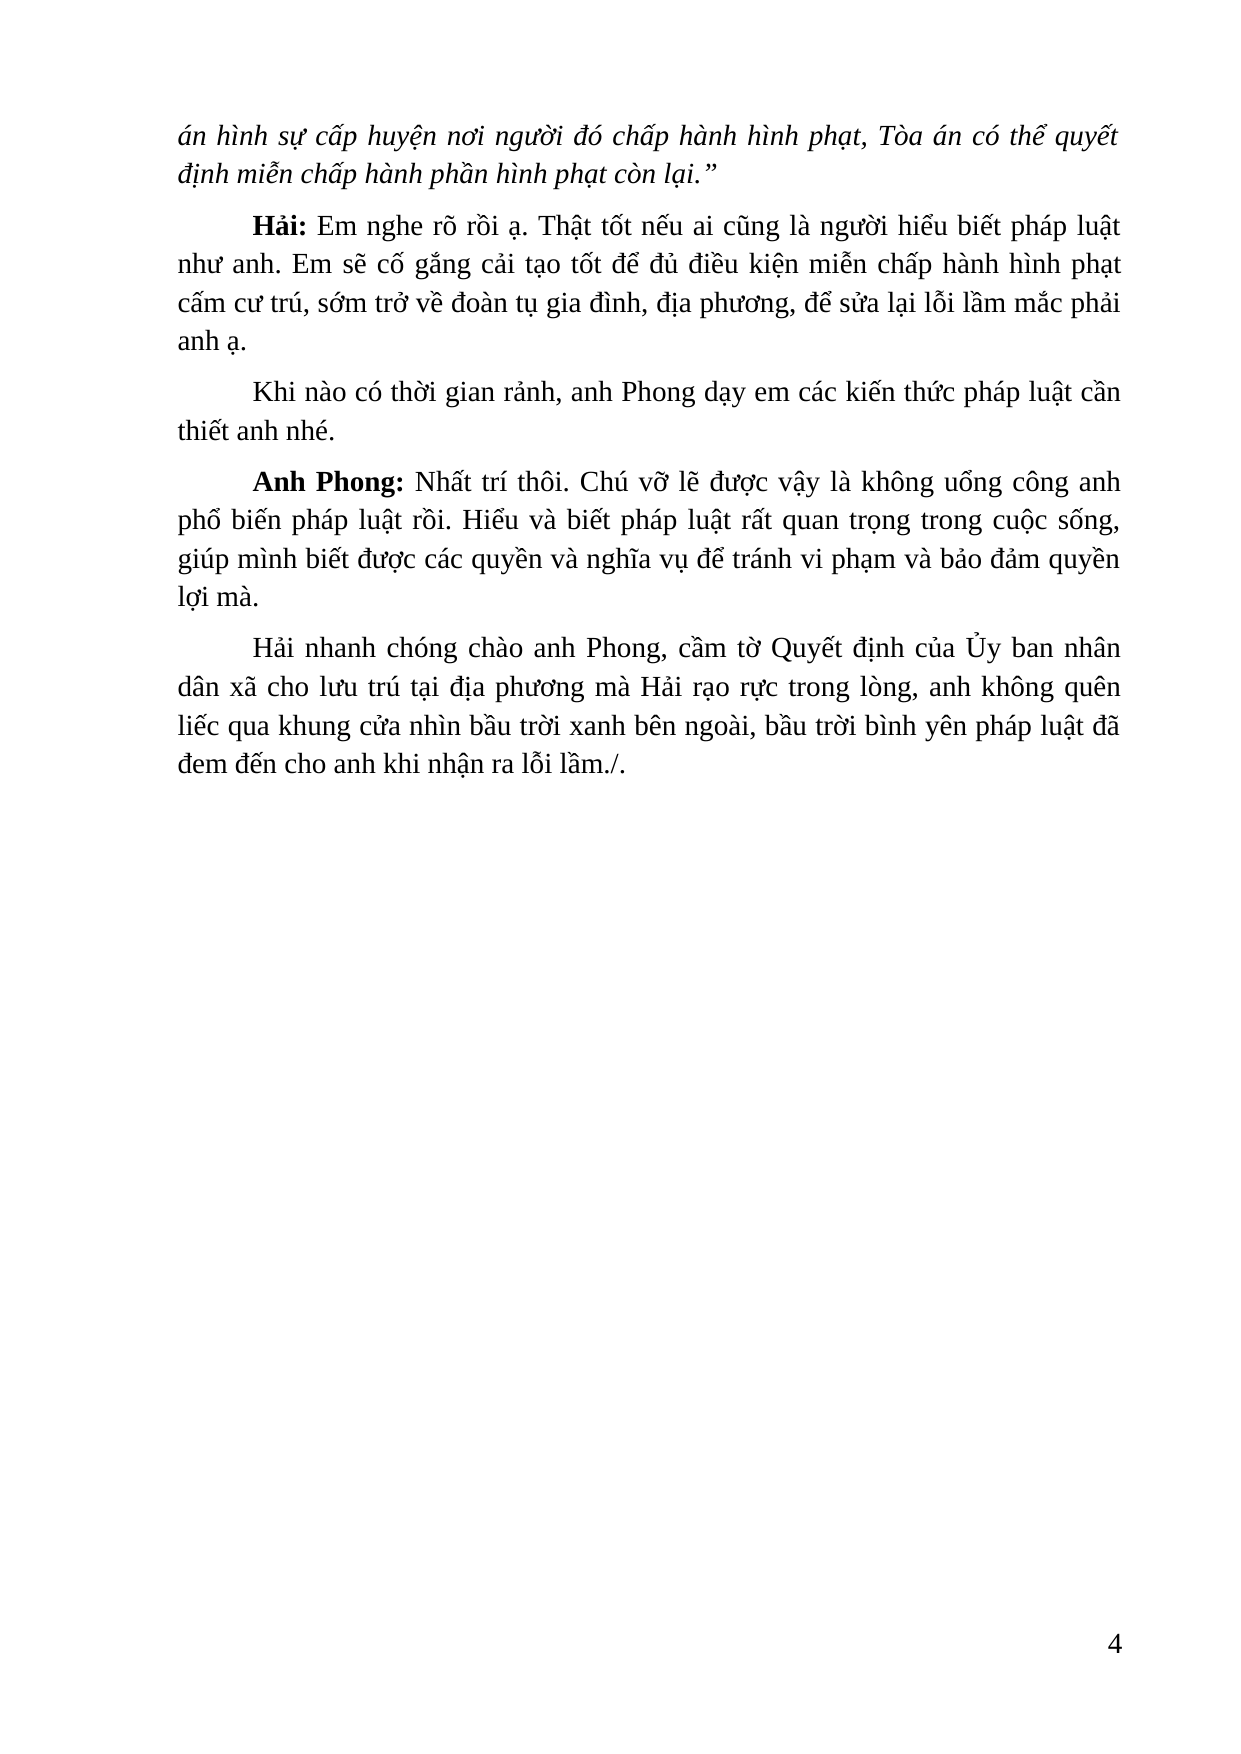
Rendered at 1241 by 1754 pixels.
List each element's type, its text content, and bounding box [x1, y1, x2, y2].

text Hải: Em nghe rõ rồi ạ. Thật tốt nếu ai cũng là người hiểu biết pháp luật như anh. Em sẽ cố gắng cải tạo tốt để đủ điều kiện miễn chấp hành hình phạt cấm cư trú, sớm trở về đoàn tụ gia đình, địa phương, để sửa lại lỗi lầm mắc phải anh ạ. [177, 318, 1122, 357]
text Hải nhanh chóng chào anh Phong, cầm tờ Quyết định của Ủy ban nhân dân xã cho lưu trú tại địa phương mà Hải rạo rực trong lòng, anh không quên liếc qua khung cửa nhìn bầu trời xanh bên ngoài, bầu trời bình yên pháp luật đã đem đến cho anh khi nhận ra lỗi lầm./. [177, 741, 1122, 780]
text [177, 118, 1122, 190]
text Anh Phong: Nhất trí thôi. Chú vỡ lẽ được vậy là không uổng công anh phổ biến pháp luật rồi. Hiểu và biết pháp luật rất quan trọng trong cuộc sống, giúp mình biết được các quyền và nghĩa vụ để tránh vi phạm và bảo đảm quyền lợi mà. [177, 464, 1122, 503]
text Anh Phong: Nhất trí thôi. Chú vỡ lẽ được vậy là không uổng công anh phổ biến pháp luật rồi. Hiểu và biết pháp luật rất quan trọng trong cuộc sống, giúp mình biết được các quyền và nghĩa vụ để tránh vi phạm và bảo đảm quyền lợi mà. [177, 574, 1122, 613]
text Hải: Em nghe rõ rồi ạ. Thật tốt nếu ai cũng là người hiểu biết pháp luật như anh. Em sẽ cố gắng cải tạo tốt để đủ điều kiện miễn chấp hành hình phạt cấm cư trú, sớm trở về đoàn tụ gia đình, địa phương, để sửa lại lỗi lầm mắc phải anh ạ. [177, 208, 1122, 246]
text Khi nào có thời gian rảnh, anh Phong dạy em các kiến thức pháp luật cần thiết anh nhé. [177, 374, 1122, 446]
text Hải nhanh chóng chào anh Phong, cầm tờ Quyết định của Ủy ban nhân dân xã cho lưu trú tại địa phương mà Hải rạo rực trong lòng, anh không quên liếc qua khung cửa nhìn bầu trời xanh bên ngoài, bầu trời bình yên pháp luật đã đem đến cho anh khi nhận ra lỗi lầm./. [177, 631, 1122, 669]
